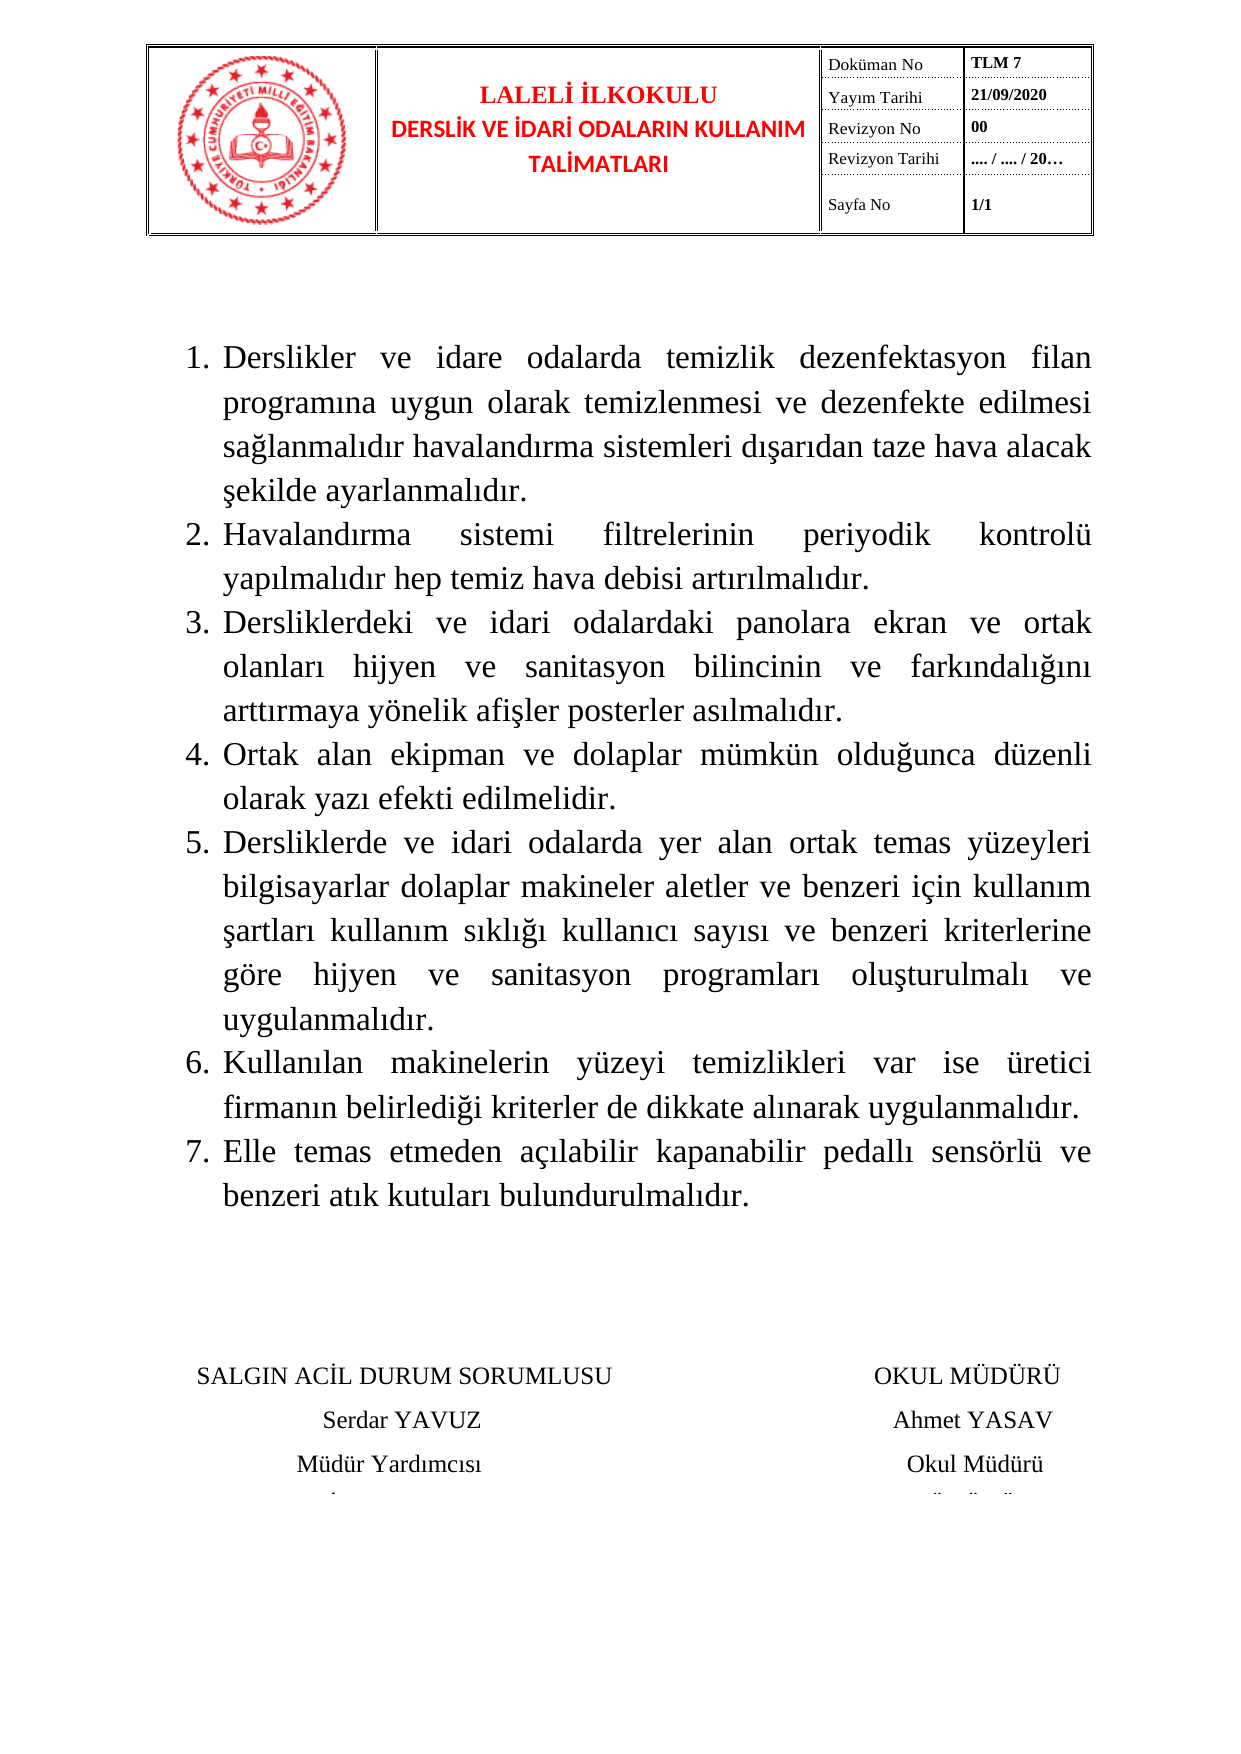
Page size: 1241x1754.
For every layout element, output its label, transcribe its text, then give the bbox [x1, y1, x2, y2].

table_header LALELİ İLKOKULU DERSLİK VE İDARİ ODALARIN KULLANIM TALİMATLARI [377, 45, 821, 233]
table_cell Revizyon No [822, 109, 963, 142]
text SALGIN ACİL DURUM SORUMLUSU OKUL MÜDÜRÜ [159, 1361, 1104, 1389]
table_cell 21/09/2020 [965, 77, 1091, 109]
list Ortak alan ekipman ve dolaplar mümkün olduğunca düzenli olarak yazı efekti edilmelidir. [185, 734, 1093, 817]
table_cell 1/1 [965, 174, 1091, 233]
table_cell Yayım Tarihi [822, 77, 963, 109]
list Dersliklerde ve idari odalarda yer alan ortak temas yüzeyleri bilgisayarlar dolaplar makineler aletler ve benzeri için kullanım şartları kullanım sıklığı kullanıcı sayısı ve benzeri kriterlerine göre hijyen ve sanitasyon programları oluşturulmalı ve uygulanmalıdır. [185, 822, 1093, 1037]
list Derslikler ve idare odalarda temizlik dezenfektasyon filan programına uygun olarak temizlenmesi ve dezenfekte edilmesi sağlanmalıdır havalandırma sistemleri dışarıdan taze hava alacak şekilde ayarlanmalıdır. [185, 338, 1093, 508]
table_header Doküman No [821, 48, 963, 77]
list Dersliklerdeki ve idari odalardaki panolara ekran ve ortak olanları hijyen ve sanitasyon bilincinin ve farkındalığını arttırmaya yönelik afişler posterler asılmalıdır. [185, 602, 1093, 729]
list Havalandırma sistemi filtrelerinin periyodik kontrolü yapılmalıdır hep temiz hava debisi artırılmalıdır. [185, 514, 1093, 596]
table_header [148, 45, 377, 233]
list Kullanılan makinelerin yüzeyi temizlikleri var ise üretici firmanın belirlediği kriterler de dikkate alınarak uygulanmalıdır. [185, 1043, 1093, 1125]
table_cell .... / .... / 20… [965, 142, 1091, 174]
text Serdar YAVUZ Ahmet YASAV [159, 1405, 1104, 1434]
table_header TLM 7 [965, 48, 1091, 77]
list Elle temas etmeden açılabilir kapanabilir pedallı sensörlü ve benzeri atık kutuları bulundurulmalıdır. [185, 1131, 1093, 1213]
table_cell Sayfa No [821, 174, 963, 233]
text Müdür Yardımcısı Okul Müdürü [159, 1449, 1104, 1478]
picture [177, 56, 347, 225]
table_cell Revizyon Tarihi [822, 142, 963, 174]
table_cell 00 [965, 109, 1091, 142]
